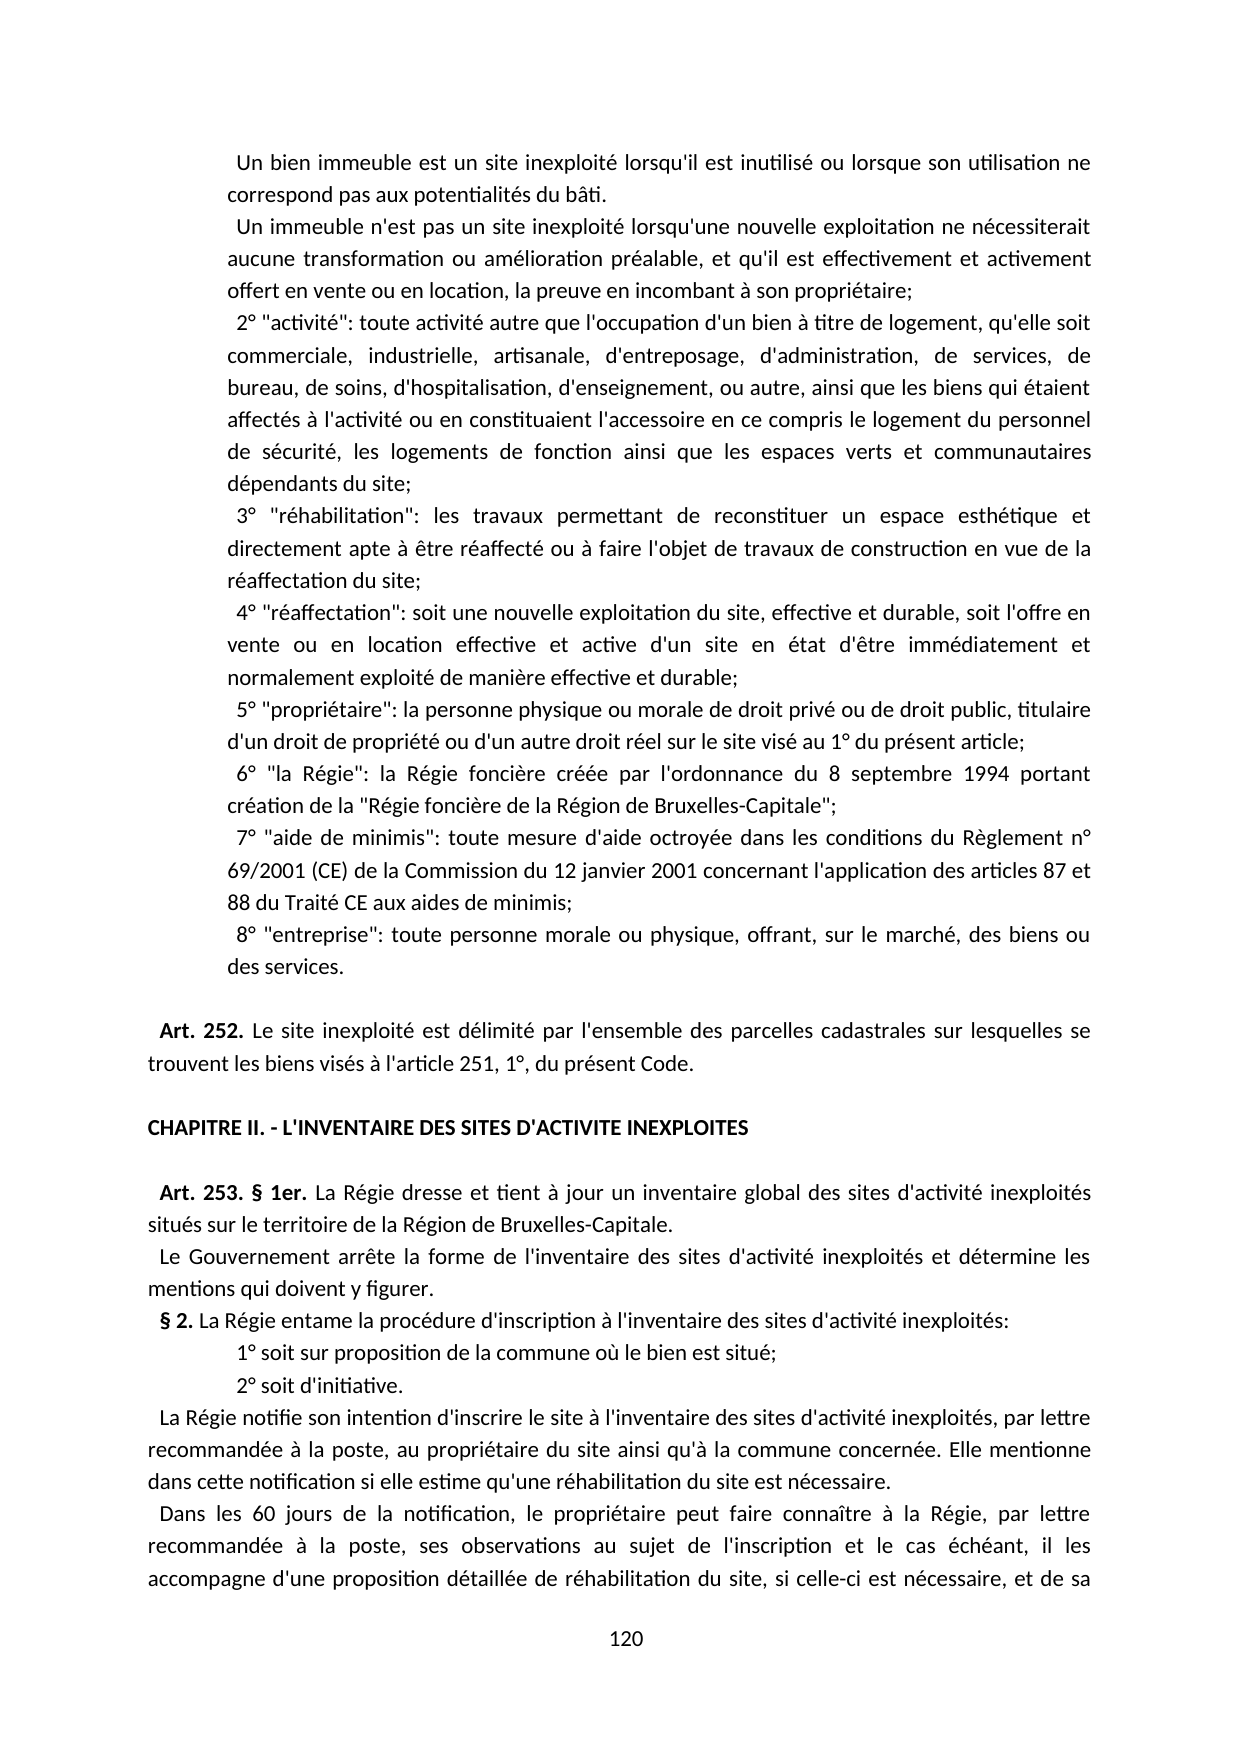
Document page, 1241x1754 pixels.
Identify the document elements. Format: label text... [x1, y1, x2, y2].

text § 2. La Régie entame la procédure d'inscription à l'inventaire des sites d'activité inexploités: [148, 1306, 1093, 1334]
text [148, 1499, 1093, 1592]
text 2° "activité": toute activité autre que l'occupation d'un bien à titre de logement, qu'elle soit commerciale, industrielle, artisanale, d'entreposage, d'administration, de services, de bureau, de soins, d'hospitalisation, d'enseignement, ou autre, ainsi que les biens qui étaient affectés à l'activité ou en constituaient l'accessoire en ce compris le logement du personnel de sécurité, les logements de fonction ainsi que les espaces verts et communautaires dépendants du site; [227, 308, 1093, 497]
text 3° "réhabilitation": les travaux permettant de reconstituer un espace esthétique et directement apte à être réaffecté ou à faire l'objet de travaux de construction en vue de la réaffectation du site; [227, 502, 1093, 594]
text Le Gouvernement arrête la forme de l'inventaire des sites d'activité inexploités et détermine les mentions qui doivent y figurer. [148, 1242, 1093, 1302]
text Un immeuble n'est pas un site inexploité lorsqu'une nouvelle exploitation ne nécessiterait aucune transformation ou amélioration préalable, et qu'il est effectivement et activement offert en vente ou en location, la preuve en incombant à son propriétaire; [227, 212, 1093, 304]
subtitle CHAPITRE II. - L'INVENTAIRE DES SITES D'ACTIVITE INEXPLOITES [148, 1113, 1093, 1141]
text Un bien immeuble est un site inexploité lorsqu'il est inutilisé ou lorsque son utilisation ne correspond pas aux potentialités du bâti. [227, 148, 1093, 208]
text La Régie notifie son intention d'inscrire le site à l'inventaire des sites d'activité inexploités, par lettre recommandée à la poste, au propriétaire du site ainsi qu'à la commune concernée. Elle mentionne dans cette notification si elle estime qu'une réhabilitation du site est nécessaire. [148, 1403, 1093, 1495]
text Art. 252. Le site inexploité est délimité par l'ensemble des parcelles cadastrales sur lesquelles se trouvent les biens visés à l'article 251, 1°, du présent Code. [148, 1017, 1093, 1077]
text 2° soit d'initiative. [227, 1371, 1093, 1399]
text 1° soit sur proposition de la commune où le bien est situé; [227, 1338, 1093, 1367]
text 5° "propriétaire": la personne physique ou morale de droit privé ou de droit public, titulaire d'un droit de propriété ou d'un autre droit réel sur le site visé au 1° du présent article; [227, 695, 1093, 755]
text 7° "aide de minimis": toute mesure d'aide octroyée dans les conditions du Règlement n° 69/2001 (CE) de la Commission du 12 janvier 2001 concernant l'application des articles 87 et 88 du Traité CE aux aides de minimis; [227, 823, 1093, 916]
text 4° "réaffectation": soit une nouvelle exploitation du site, effective et durable, soit l'offre en vente ou en location effective et active d'un site en état d'être immédiatement et normalement exploité de manière effective et durable; [227, 598, 1093, 691]
text Art. 253. § 1er. La Régie dresse et tient à jour un inventaire global des sites d'activité inexploités situés sur le territoire de la Région de Bruxelles-Capitale. [148, 1178, 1093, 1238]
text 6° "la Régie": la Régie foncière créée par l'ordonnance du 8 septembre 1994 portant création de la "Régie foncière de la Région de Bruxelles-Capitale"; [227, 759, 1093, 819]
text 8° "entreprise": toute personne morale ou physique, offrant, sur le marché, des biens ou des services. [227, 920, 1093, 980]
